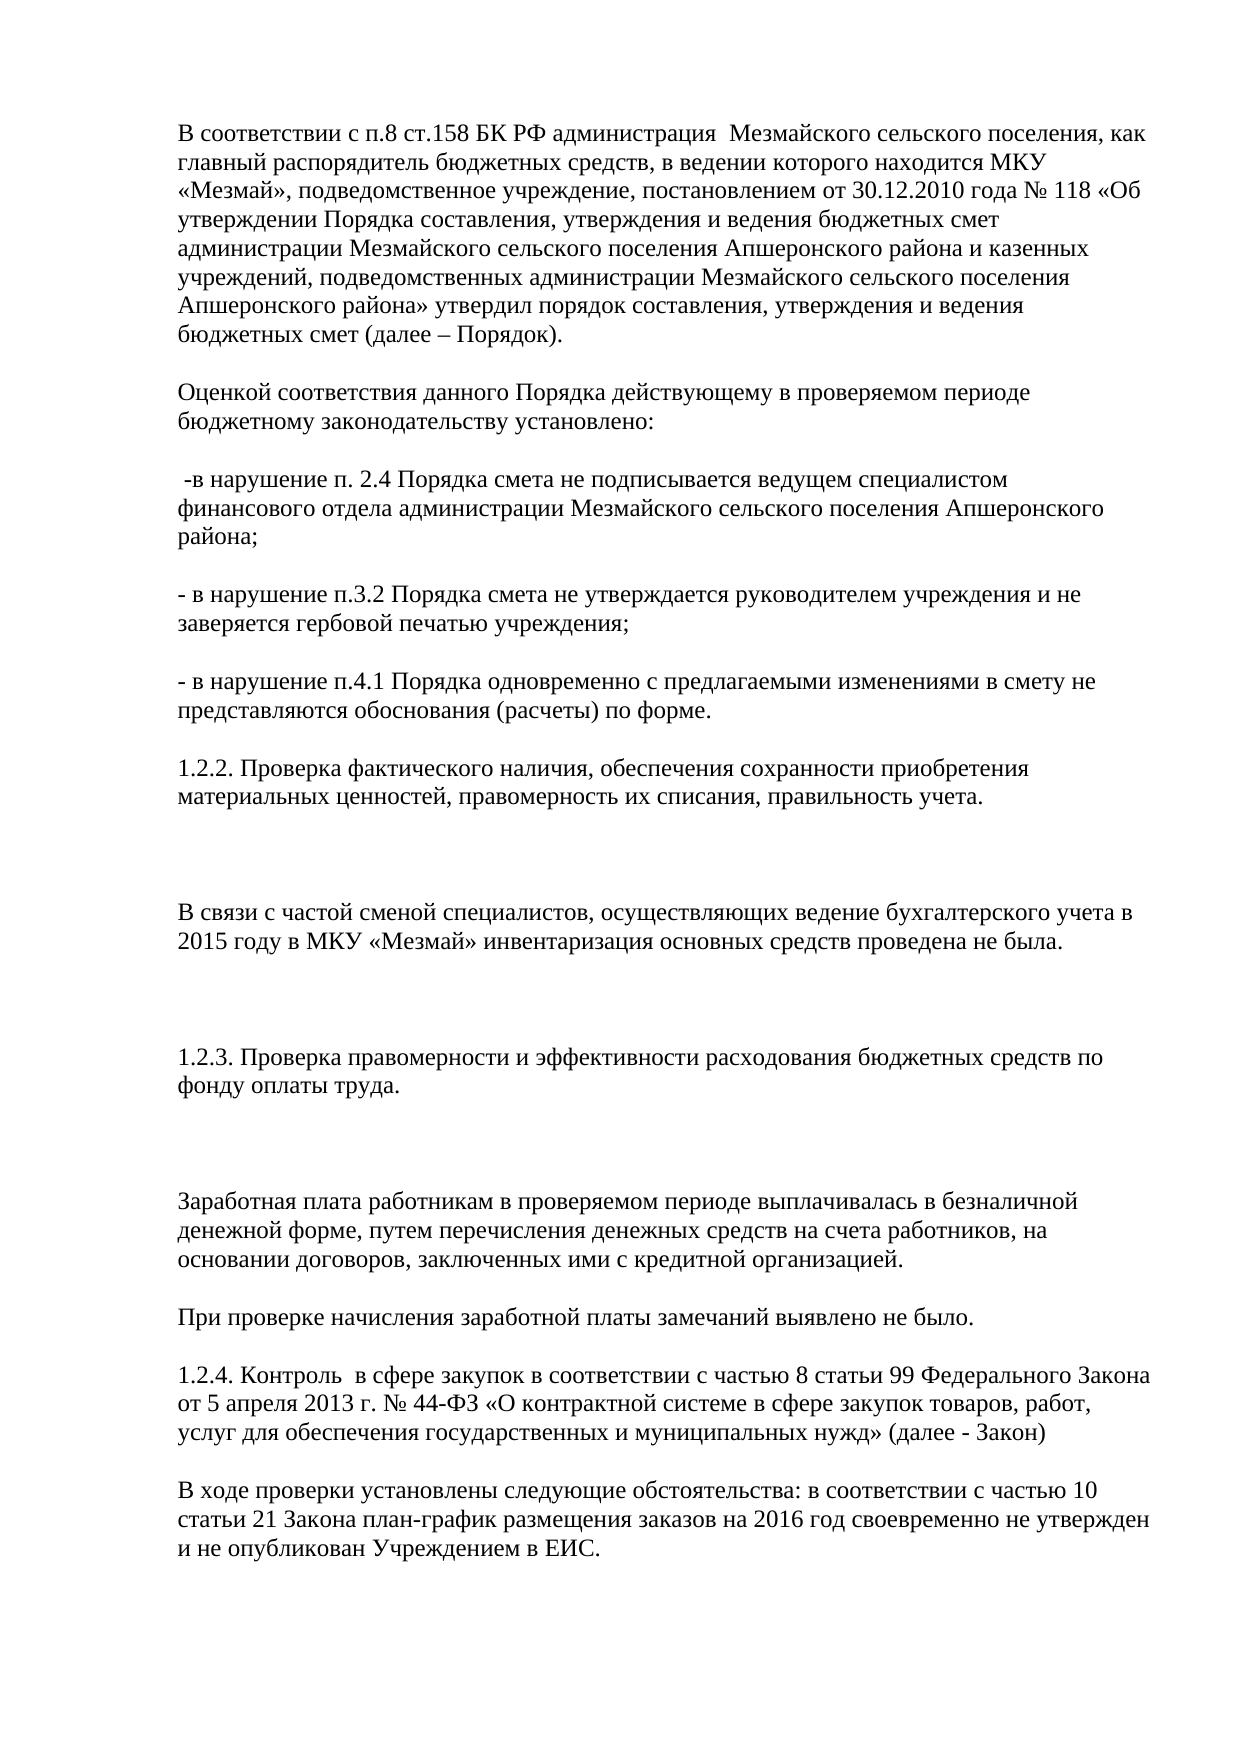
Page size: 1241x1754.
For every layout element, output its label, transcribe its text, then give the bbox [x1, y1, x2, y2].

text Заработная плата работникам в проверяемом периоде выплачивалась в безналичной денежной форме, путем перечисления денежных средств на счета работников, на основании договоров, заключенных ими с кредитной организацией. [177, 1186, 1152, 1273]
text 1.2.4. Контроль в сфере закупок в соответствии с частью 8 статьи 99 Федерального Закона от 5 апреля 2013 г. № 44-ФЗ «О контрактной системе в сфере закупок товаров, работ, услуг для обеспечения государственных и муниципальных нужд» (далее - Закон) [177, 1360, 1152, 1446]
text В ходе проверки установлены следующие обстоятельства: в соответствии с частью 10 статьи 21 Закона план-график размещения заказов на 2016 год своевременно не утвержден и не опубликован Учреждением в ЕИС. [177, 1475, 1152, 1561]
text -в нарушение п. 2.4 Порядка смета не подписывается ведущем специалистом финансового отдела администрации Мезмайского сельского поселения Апшеронского района; [177, 464, 1152, 550]
text - в нарушение п.3.2 Порядка смета не утверждается руководителем учреждения и не заверяется гербовой печатью учреждения; [177, 579, 1152, 637]
text 1.2.3. Проверка правомерности и эффективности расходования бюджетных средств по фонду оплаты труда. [177, 1042, 1152, 1099]
text - в нарушение п.4.1 Порядка одновременно с предлагаемыми изменениями в смету не представляются обоснования (расчеты) по форме. [177, 666, 1152, 723]
text В соответствии с п.8 ст.158 БК РФ администрация Мезмайского сельского поселения, как главный распорядитель бюджетных средств, в ведении которого находится МКУ «Мезмай», подведомственное учреждение, постановлением от 30.12.2010 года № 118 «Об утверждении Порядка составления, утверждения и ведения бюджетных смет администрации Мезмайского сельского поселения Апшеронского района и казенных учреждений, подведомственных администрации Мезмайского сельского поселения Апшеронского района» утвердил порядок составления, утверждения и ведения бюджетных смет (далее – Порядок). [177, 118, 1152, 348]
text При проверке начисления заработной платы замечаний выявлено не было. [177, 1302, 1152, 1331]
text В связи с частой сменой специалистов, осуществляющих ведение бухгалтерского учета в 2015 году в МКУ «Мезмай» инвентаризация основных средств проведена не была. [177, 897, 1152, 955]
text 1.2.2. Проверка фактического наличия, обеспечения сохранности приобретения материальных ценностей, правомерность их списания, правильность учета. [177, 753, 1152, 810]
text Оценкой соответствия данного Порядка действующему в проверяемом периоде бюджетному законодательству установлено: [177, 377, 1152, 435]
